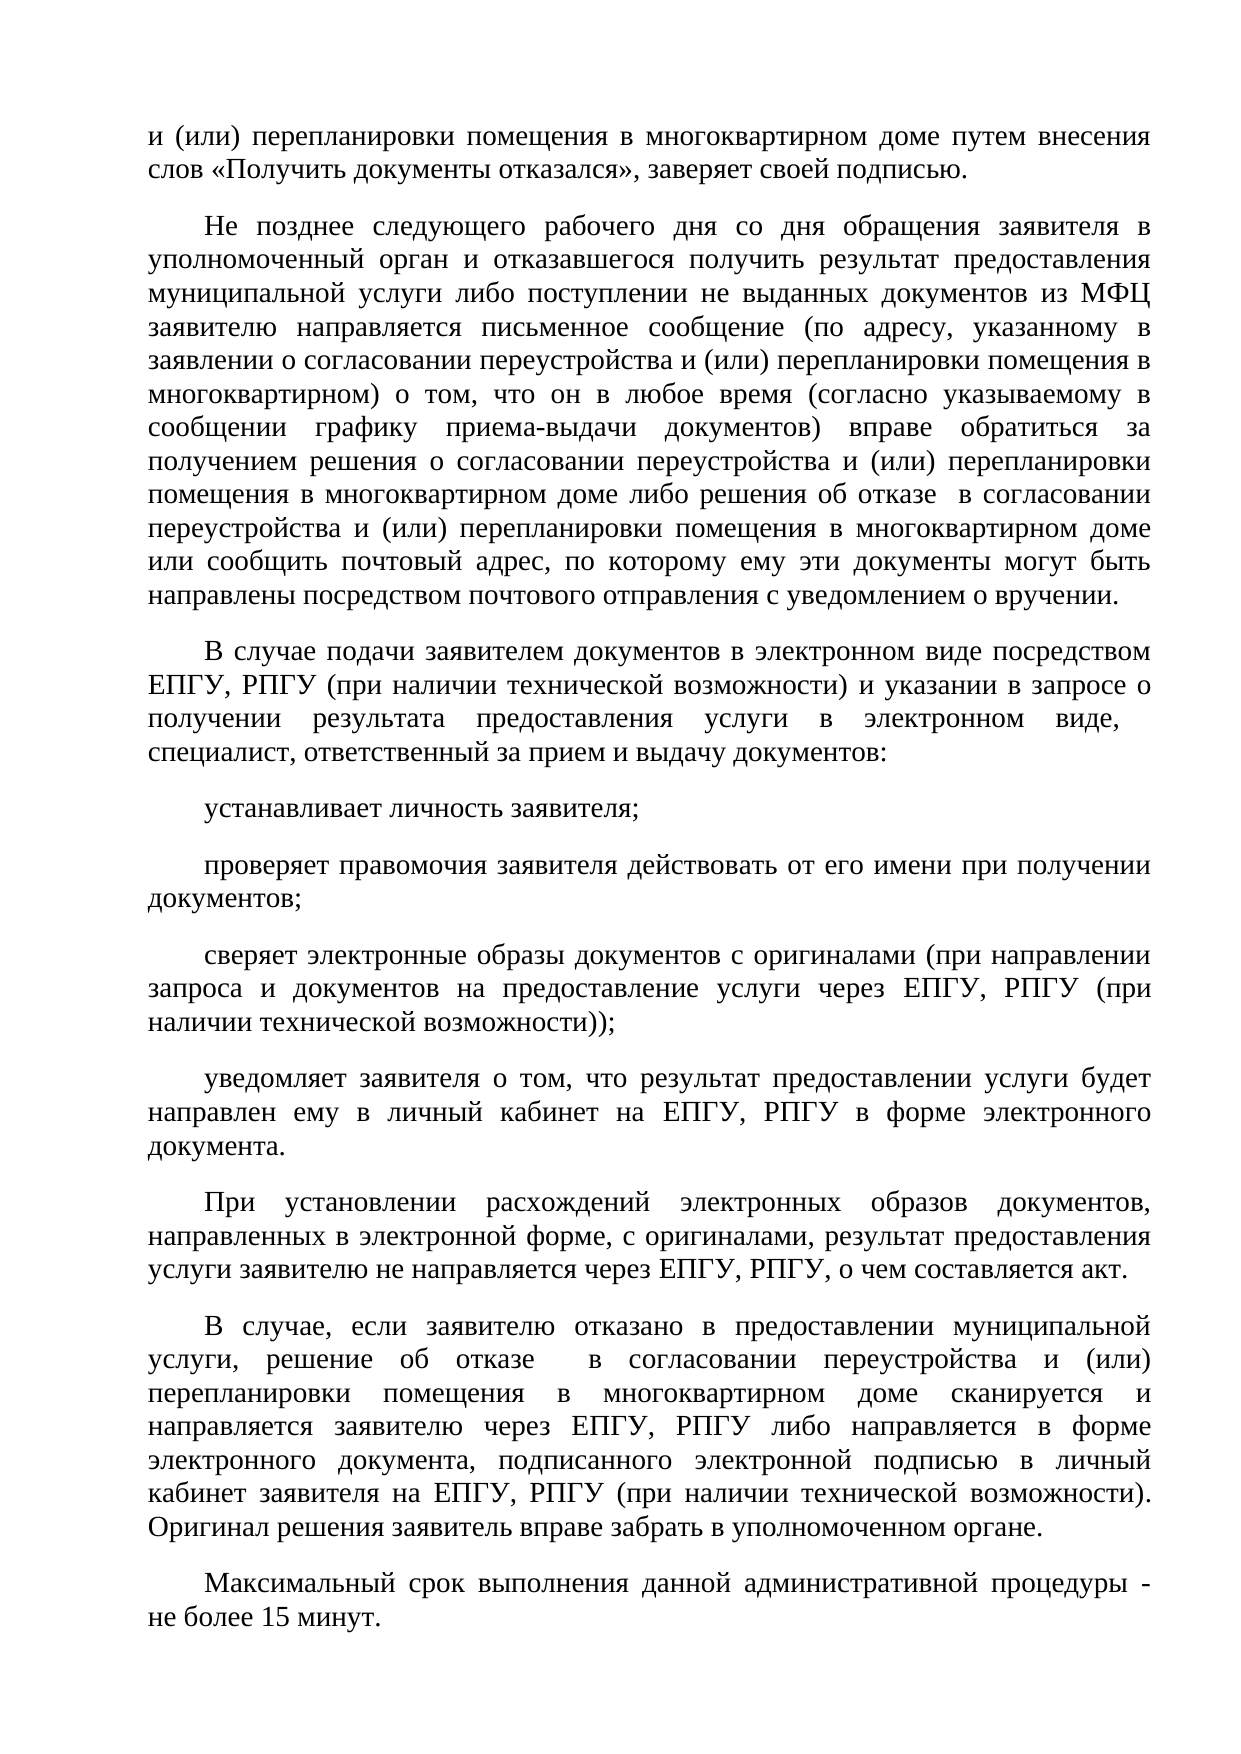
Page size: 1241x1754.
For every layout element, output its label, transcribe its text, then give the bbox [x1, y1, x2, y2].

text В случае, если заявителю отказано в предоставлении муниципальной услуги, решение об отказе в согласовании переустройства и (или) перепланировки помещения в многоквартирном доме сканируется и направляется заявителю через ЕПГУ, РПГУ либо направляется в форме электронного документа, подписанного электронной подписью в личный кабинет заявителя на ЕПГУ, РПГУ (при наличии технической возможности). Оригинал решения заявитель вправе забрать в уполномоченном органе. [148, 1308, 1152, 1542]
text В случае подачи заявителем документов в электронном виде посредством ЕПГУ, РПГУ (при наличии технической возможности) и указании в запросе о получении результата предоставления услуги в электронном виде, специалист, ответственный за прием и выдачу документов: [148, 633, 1152, 768]
text уведомляет заявителя о том, что результат предоставлении услуги будет направлен ему в личный кабинет на ЕПГУ, РПГУ в форме электронного документа. [148, 1061, 1152, 1161]
text сверяет электронные образы документов с оригиналами (при направлении запроса и документов на предоставление услуги через ЕПГУ, РПГУ (при наличии технической возможности)); [148, 937, 1152, 1038]
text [148, 118, 1152, 185]
text проверяет правомочия заявителя действовать от его имени при получении документов; [148, 847, 1152, 914]
text При установлении расхождений электронных образов документов, направленных в электронной форме, с оригиналами, результат предоставления услуги заявителю не направляется через ЕПГУ, РПГУ, о чем составляется акт. [148, 1184, 1152, 1285]
text Максимальный срок выполнения данной административной процедуры - не более 15 минут. [148, 1565, 1152, 1632]
text устанавливает личность заявителя; [148, 791, 1152, 824]
text Не позднее следующего рабочего дня со дня обращения заявителя в уполномоченный орган и отказавшегося получить результат предоставления муниципальной услуги либо поступлении не выданных документов из МФЦ заявителю направляется письменное сообщение (по адресу, указанному в заявлении о согласовании переустройства и (или) перепланировки помещения в многоквартирном) о том, что он в любое время (согласно указываемому в сообщении графику приема-выдачи документов) вправе обратиться за получением решения о согласовании переустройства и (или) перепланировки помещения в многоквартирном доме либо решения об отказе в согласовании переустройства и (или) перепланировки помещения в многоквартирном доме или сообщить почтовый адрес, по которому ему эти документы могут быть направлены посредством почтового отправления с уведомлением о вручении. [148, 208, 1152, 611]
